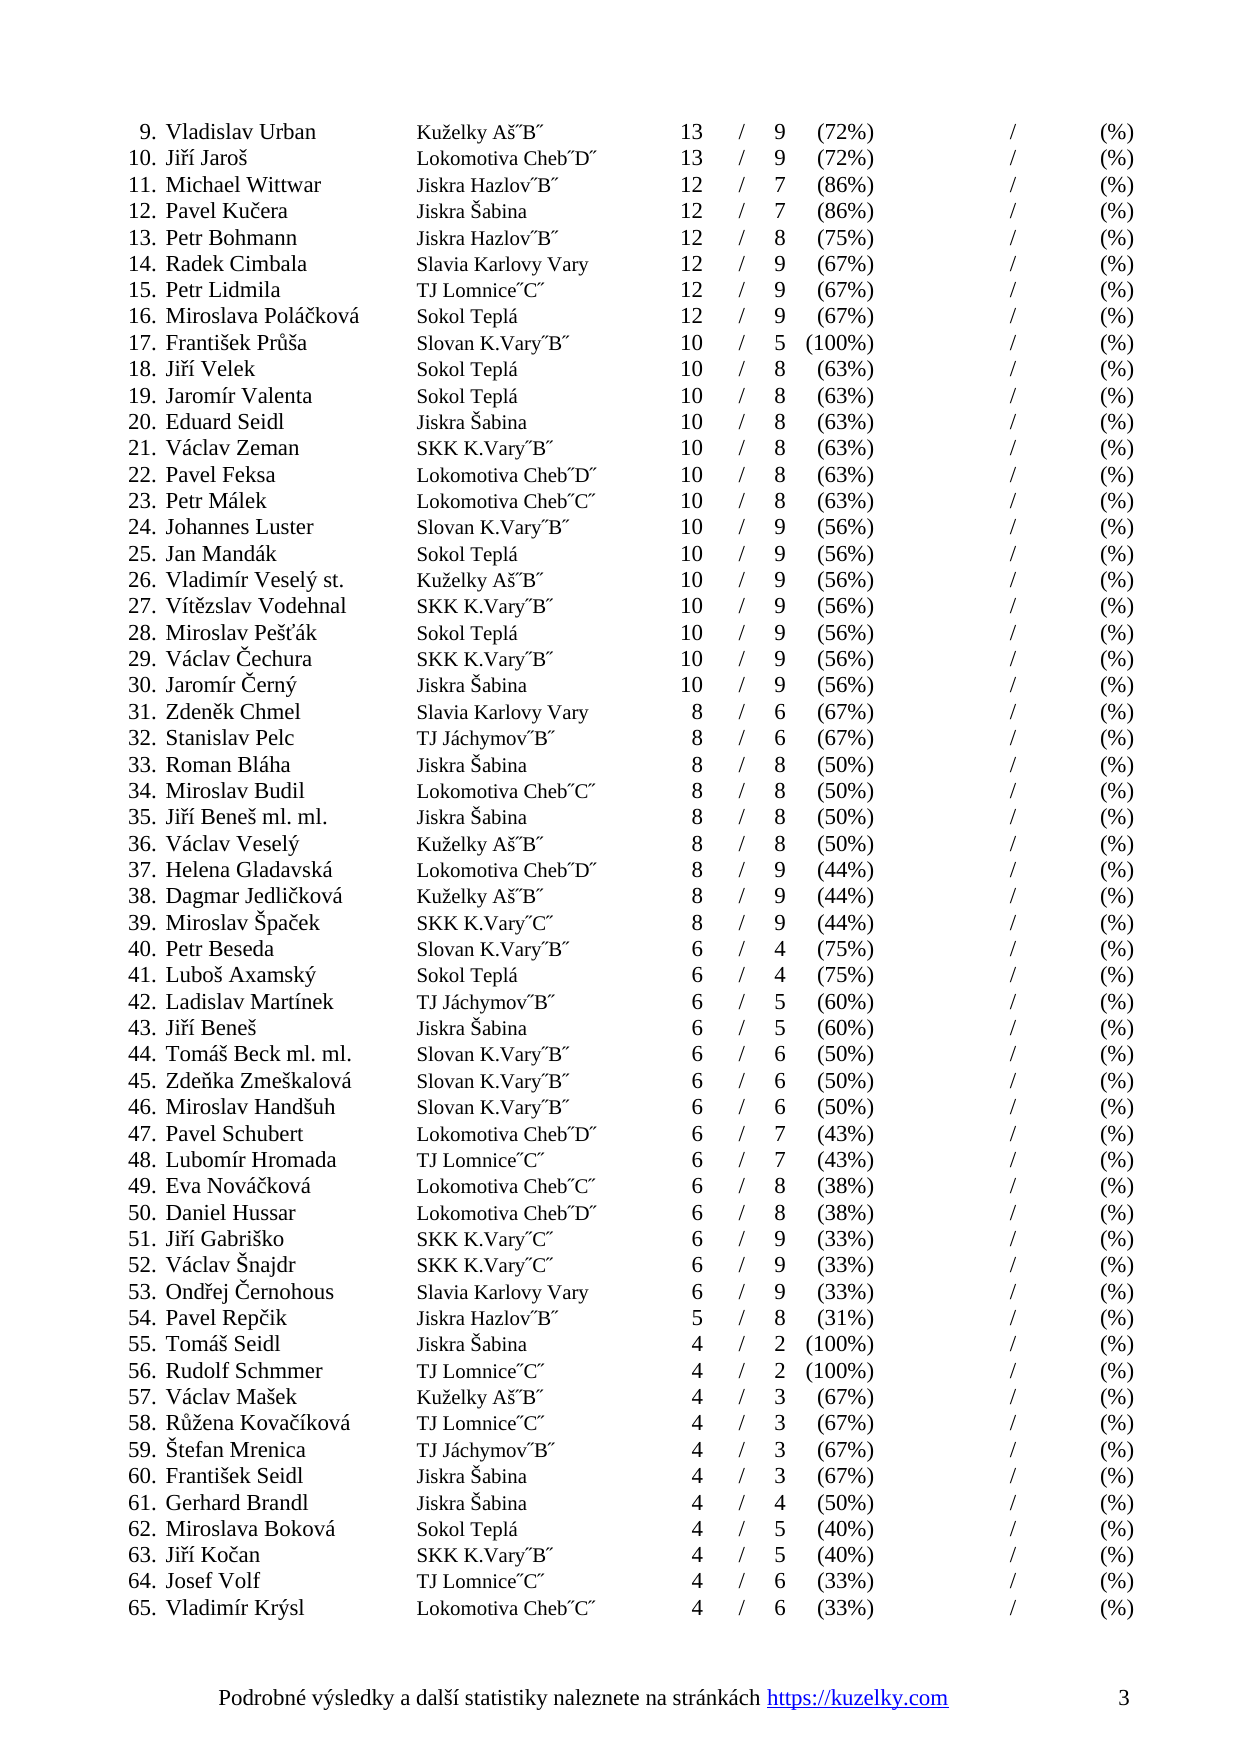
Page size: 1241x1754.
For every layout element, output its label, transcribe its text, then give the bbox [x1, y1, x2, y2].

text 35. Jiří Beneš ml. ml. Jiskra Šabina 8 / 8 (50%) / (%) [106, 803, 1134, 830]
text 10. Jiří Jaroš Lokomotiva Cheb˝D˝ 13 / 9 (72%) / (%) [106, 144, 1134, 171]
text 57. Václav Mašek Kuželky Aš˝B˝ 4 / 3 (67%) / (%) [106, 1383, 1134, 1409]
text 34. Miroslav Budil Lokomotiva Cheb˝C˝ 8 / 8 (50%) / (%) [106, 777, 1134, 803]
text 12. Pavel Kučera Jiskra Šabina 12 / 7 (86%) / (%) [106, 197, 1134, 223]
text 56. Rudolf Schmmer TJ Lomnice˝C˝ 4 / 2 (100%) / (%) [106, 1357, 1134, 1383]
text 59. Štefan Mrenica TJ Jáchymov˝B˝ 4 / 3 (67%) / (%) [106, 1436, 1134, 1462]
text 33. Roman Bláha Jiskra Šabina 8 / 8 (50%) / (%) [106, 751, 1134, 777]
text 46. Miroslav Handšuh Slovan K.Vary˝B˝ 6 / 6 (50%) / (%) [106, 1093, 1134, 1119]
text 51. Jiří Gabriško SKK K.Vary˝C˝ 6 / 9 (33%) / (%) [106, 1225, 1134, 1251]
text 53. Ondřej Černohous Slavia Karlovy Vary 6 / 9 (33%) / (%) [106, 1278, 1134, 1304]
text 47. Pavel Schubert Lokomotiva Cheb˝D˝ 6 / 7 (43%) / (%) [106, 1119, 1134, 1146]
text 48. Lubomír Hromada TJ Lomnice˝C˝ 6 / 7 (43%) / (%) [106, 1146, 1134, 1172]
text 32. Stanislav Pelc TJ Jáchymov˝B˝ 8 / 6 (67%) / (%) [106, 724, 1134, 751]
text 42. Ladislav Martínek TJ Jáchymov˝B˝ 6 / 5 (60%) / (%) [106, 988, 1134, 1014]
text 36. Václav Veselý Kuželky Aš˝B˝ 8 / 8 (50%) / (%) [106, 830, 1134, 856]
text 20. Eduard Seidl Jiskra Šabina 10 / 8 (63%) / (%) [106, 408, 1134, 434]
text 23. Petr Málek Lokomotiva Cheb˝C˝ 10 / 8 (63%) / (%) [106, 487, 1134, 513]
text 14. Radek Cimbala Slavia Karlovy Vary 12 / 9 (67%) / (%) [106, 250, 1134, 276]
text 24. Johannes Luster Slovan K.Vary˝B˝ 10 / 9 (56%) / (%) [106, 513, 1134, 540]
text 38. Dagmar Jedličková Kuželky Aš˝B˝ 8 / 9 (44%) / (%) [106, 882, 1134, 909]
text 29. Václav Čechura SKK K.Vary˝B˝ 10 / 9 (56%) / (%) [106, 645, 1134, 672]
text 44. Tomáš Beck ml. ml. Slovan K.Vary˝B˝ 6 / 6 (50%) / (%) [106, 1041, 1134, 1067]
text 28. Miroslav Pešťák Sokol Teplá 10 / 9 (56%) / (%) [106, 619, 1134, 645]
text 11. Michael Wittwar Jiskra Hazlov˝B˝ 12 / 7 (86%) / (%) [106, 171, 1134, 197]
text 27. Vítězslav Vodehnal SKK K.Vary˝B˝ 10 / 9 (56%) / (%) [106, 592, 1134, 619]
text 50. Daniel Hussar Lokomotiva Cheb˝D˝ 6 / 8 (38%) / (%) [106, 1199, 1134, 1225]
text 18. Jiří Velek Sokol Teplá 10 / 8 (63%) / (%) [106, 355, 1134, 382]
text 15. Petr Lidmila TJ Lomnice˝C˝ 12 / 9 (67%) / (%) [106, 276, 1134, 303]
text 62. Miroslava Boková Sokol Teplá 4 / 5 (40%) / (%) [106, 1515, 1134, 1541]
text 55. Tomáš Seidl Jiskra Šabina 4 / 2 (100%) / (%) [106, 1330, 1134, 1357]
text 40. Petr Beseda Slovan K.Vary˝B˝ 6 / 4 (75%) / (%) [106, 935, 1134, 961]
text 49. Eva Nováčková Lokomotiva Cheb˝C˝ 6 / 8 (38%) / (%) [106, 1172, 1134, 1199]
text 39. Miroslav Špaček SKK K.Vary˝C˝ 8 / 9 (44%) / (%) [106, 909, 1134, 935]
text 17. František Průša Slovan K.Vary˝B˝ 10 / 5 (100%) / (%) [106, 329, 1134, 355]
text 45. Zdeňka Zmeškalová Slovan K.Vary˝B˝ 6 / 6 (50%) / (%) [106, 1067, 1134, 1093]
text 60. František Seidl Jiskra Šabina 4 / 3 (67%) / (%) [106, 1462, 1134, 1488]
text 30. Jaromír Černý Jiskra Šabina 10 / 9 (56%) / (%) [106, 672, 1134, 698]
text 41. Luboš Axamský Sokol Teplá 6 / 4 (75%) / (%) [106, 961, 1134, 988]
text 25. Jan Mandák Sokol Teplá 10 / 9 (56%) / (%) [106, 540, 1134, 566]
text 54. Pavel Repčik Jiskra Hazlov˝B˝ 5 / 8 (31%) / (%) [106, 1304, 1134, 1330]
text 43. Jiří Beneš Jiskra Šabina 6 / 5 (60%) / (%) [106, 1014, 1134, 1041]
text 31. Zdeněk Chmel Slavia Karlovy Vary 8 / 6 (67%) / (%) [106, 698, 1134, 724]
text 19. Jaromír Valenta Sokol Teplá 10 / 8 (63%) / (%) [106, 382, 1134, 408]
text 37. Helena Gladavská Lokomotiva Cheb˝D˝ 8 / 9 (44%) / (%) [106, 856, 1134, 882]
text 58. Růžena Kovačíková TJ Lomnice˝C˝ 4 / 3 (67%) / (%) [106, 1409, 1134, 1436]
text 22. Pavel Feksa Lokomotiva Cheb˝D˝ 10 / 8 (63%) / (%) [106, 461, 1134, 487]
text 9. Vladislav Urban Kuželky Aš˝B˝ 13 / 9 (72%) / (%) [106, 118, 1134, 144]
text 21. Václav Zeman SKK K.Vary˝B˝ 10 / 8 (63%) / (%) [106, 434, 1134, 461]
text 52. Václav Šnajdr SKK K.Vary˝C˝ 6 / 9 (33%) / (%) [106, 1251, 1134, 1278]
text 61. Gerhard Brandl Jiskra Šabina 4 / 4 (50%) / (%) [106, 1488, 1134, 1515]
text 63. Jiří Kočan SKK K.Vary˝B˝ 4 / 5 (40%) / (%) [106, 1541, 1134, 1568]
text 65. Vladimír Krýsl Lokomotiva Cheb˝C˝ 4 / 6 (33%) / (%) [106, 1594, 1134, 1620]
text 13. Petr Bohmann Jiskra Hazlov˝B˝ 12 / 8 (75%) / (%) [106, 223, 1134, 250]
text 26. Vladimír Veselý st. Kuželky Aš˝B˝ 10 / 9 (56%) / (%) [106, 566, 1134, 592]
text 16. Miroslava Poláčková Sokol Teplá 12 / 9 (67%) / (%) [106, 303, 1134, 329]
text 64. Josef Volf TJ Lomnice˝C˝ 4 / 6 (33%) / (%) [106, 1568, 1134, 1594]
